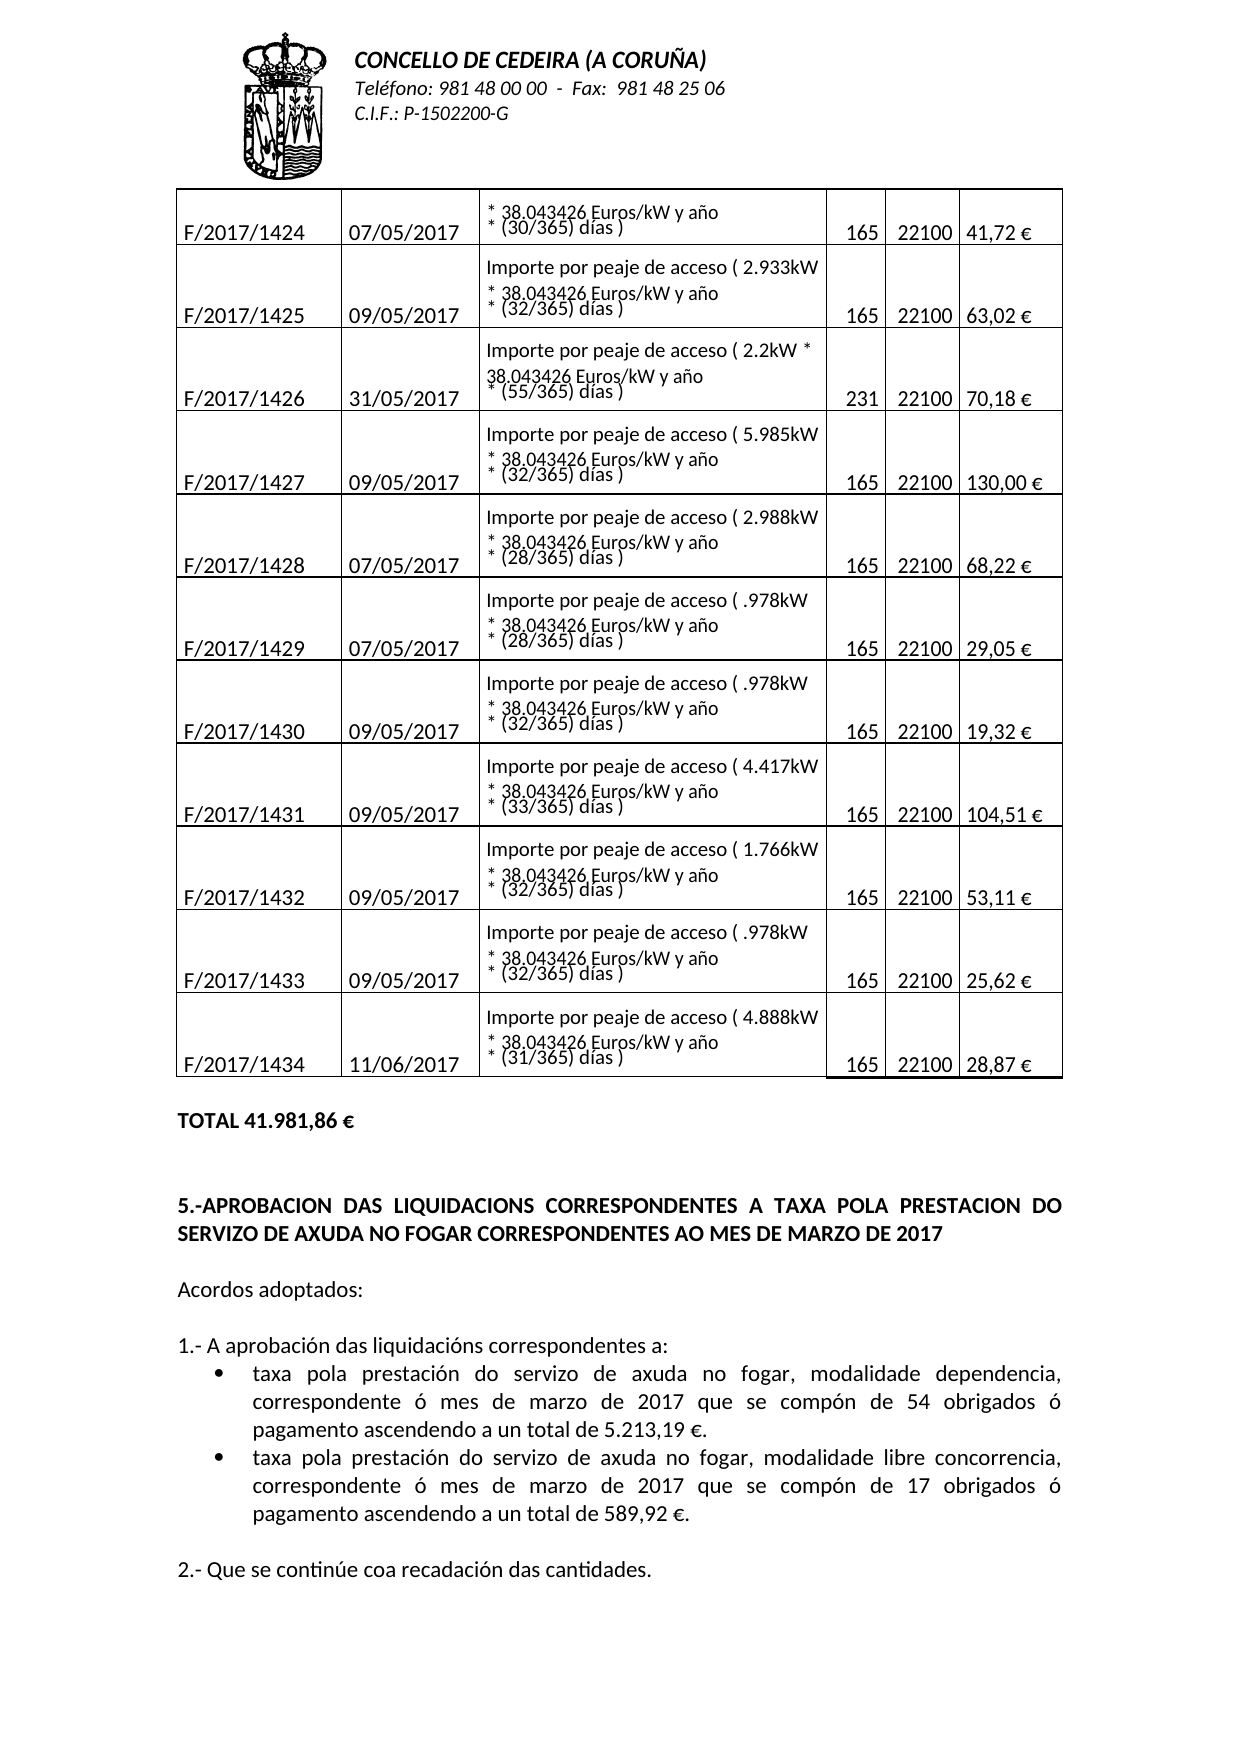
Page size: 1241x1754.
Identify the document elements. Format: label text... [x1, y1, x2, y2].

table_cell Importe por peaje de acceso ( 2.933kW * 38.043426 Euros/kW y año * (30/365) días ) [480, 190, 826, 243]
table_cell 09/05/2017 [342, 910, 479, 992]
table_cell 165 [827, 411, 885, 493]
table_cell 22100 [886, 495, 959, 576]
table_cell Importe por peaje de acceso ( 2.988kW * 38.043426 Euros/kW y año * (28/365) días ) [480, 495, 826, 576]
table_cell 19,32 € [960, 661, 1062, 742]
table_cell 31/05/2017 [342, 328, 479, 410]
table_cell 70,18 € [960, 328, 1062, 410]
table_cell 104,51 € [960, 744, 1062, 825]
table_cell 09/05/2017 [342, 245, 479, 327]
table_cell 22100 [886, 744, 959, 825]
table_cell 09/05/2017 [342, 411, 479, 493]
table_cell 07/05/2017 [342, 495, 479, 576]
text Acordos adoptados: [177, 1275, 1063, 1303]
table_cell 63,02 € [960, 245, 1062, 327]
list taxa pola prestación do servizo de axuda no fogar, modalidade libre concorrencia, correspondente ó mes de marzo de 2017 que se compón de 17 obrigados ó pagamento ascendendo a un total de 589,92 €. [215, 1443, 1063, 1527]
table_cell 22100 [886, 411, 959, 493]
table_cell F/2017/1428 [177, 495, 341, 576]
table_cell Importe por peaje de acceso ( .978kW * 38.043426 Euros/kW y año * (32/365) días ) [480, 661, 826, 742]
table_cell 165 [827, 190, 885, 243]
table_cell 07/05/2017 [342, 578, 479, 659]
table_cell 165 [827, 578, 885, 659]
table_cell 22100 [886, 661, 959, 742]
table_cell 22100 [886, 910, 959, 992]
table_cell 25,62 € [960, 910, 1062, 992]
table_cell Importe por peaje de acceso ( 4.888kW * 38.043426 Euros/kW y año * (31/365) días ) [480, 993, 826, 1076]
table_cell 231 [827, 328, 885, 410]
table_cell 165 [827, 827, 885, 908]
table_cell 09/05/2017 [342, 661, 479, 742]
table_cell F/2017/1429 [177, 578, 341, 659]
table_cell 22100 [886, 328, 959, 410]
table_cell F/2017/1434 [177, 993, 341, 1076]
table_cell 130,00 € [960, 411, 1062, 493]
table_cell 22100 [886, 245, 959, 327]
table_cell 22100 [886, 993, 959, 1076]
table_cell F/2017/1432 [177, 827, 341, 908]
table_cell 09/05/2017 [342, 827, 479, 908]
table_cell Importe por peaje de acceso ( .978kW * 38.043426 Euros/kW y año * (32/365) días ) [480, 910, 826, 992]
table_cell 165 [827, 744, 885, 825]
table_cell 165 [827, 910, 885, 992]
table_cell Importe por peaje de acceso ( 4.417kW * 38.043426 Euros/kW y año * (33/365) días ) [480, 744, 826, 825]
table_cell F/2017/1427 [177, 411, 341, 493]
text 2.- Que se continúe coa recadación das cantidades. [177, 1555, 1063, 1583]
table_cell 53,11 € [960, 827, 1062, 908]
table_cell 22100 [886, 578, 959, 659]
table_cell 07/05/2017 [342, 190, 479, 243]
table_cell Importe por peaje de acceso ( 5.985kW * 38.043426 Euros/kW y año * (32/365) días ) [480, 411, 826, 493]
table_cell 11/06/2017 [342, 993, 479, 1076]
table_cell 165 [827, 661, 885, 742]
table_cell F/2017/1430 [177, 661, 341, 742]
text 1.- A aprobación das liquidacións correspondentes a: [177, 1331, 1063, 1359]
table_cell 22100 [886, 190, 959, 243]
table_cell Importe por peaje de acceso ( 2.2kW * 38.043426 Euros/kW y año * (55/365) días ) [480, 328, 826, 410]
table_cell Importe por peaje de acceso ( 1.766kW * 38.043426 Euros/kW y año * (32/365) días ) [480, 827, 826, 908]
table_cell F/2017/1424 [177, 190, 341, 243]
text 5.-APROBACION DAS LIQUIDACIONS CORRESPONDENTES A TAXA POLA PRESTACION DO SERVIZO DE AXUDA NO FOGAR CORRESPONDENTES AO MES DE MARZO DE 2017 [177, 1191, 1063, 1247]
table_cell 165 [827, 993, 885, 1076]
table_cell 28,87 € [960, 993, 1062, 1076]
table_cell 41,72 € [960, 190, 1062, 243]
table_cell F/2017/1426 [177, 328, 341, 410]
table_cell F/2017/1431 [177, 744, 341, 825]
table_cell Importe por peaje de acceso ( .978kW * 38.043426 Euros/kW y año * (28/365) días ) [480, 578, 826, 659]
table_cell 165 [827, 495, 885, 576]
table_cell Importe por peaje de acceso ( 2.933kW * 38.043426 Euros/kW y año * (32/365) días ) [480, 245, 826, 327]
list taxa pola prestación do servizo de axuda no fogar, modalidade dependencia, correspondente ó mes de marzo de 2017 que se compón de 54 obrigados ó pagamento ascendendo a un total de 5.213,19 €. [215, 1359, 1063, 1443]
table_cell F/2017/1433 [177, 910, 341, 992]
table_cell 09/05/2017 [342, 744, 479, 825]
table_cell 165 [827, 245, 885, 327]
table_cell 68,22 € [960, 495, 1062, 576]
picture [231, 25, 334, 188]
table_cell 29,05 € [960, 578, 1062, 659]
text TOTAL 41.981,86 € [177, 1107, 1063, 1135]
table_cell F/2017/1425 [177, 245, 341, 327]
table_cell 22100 [886, 827, 959, 908]
